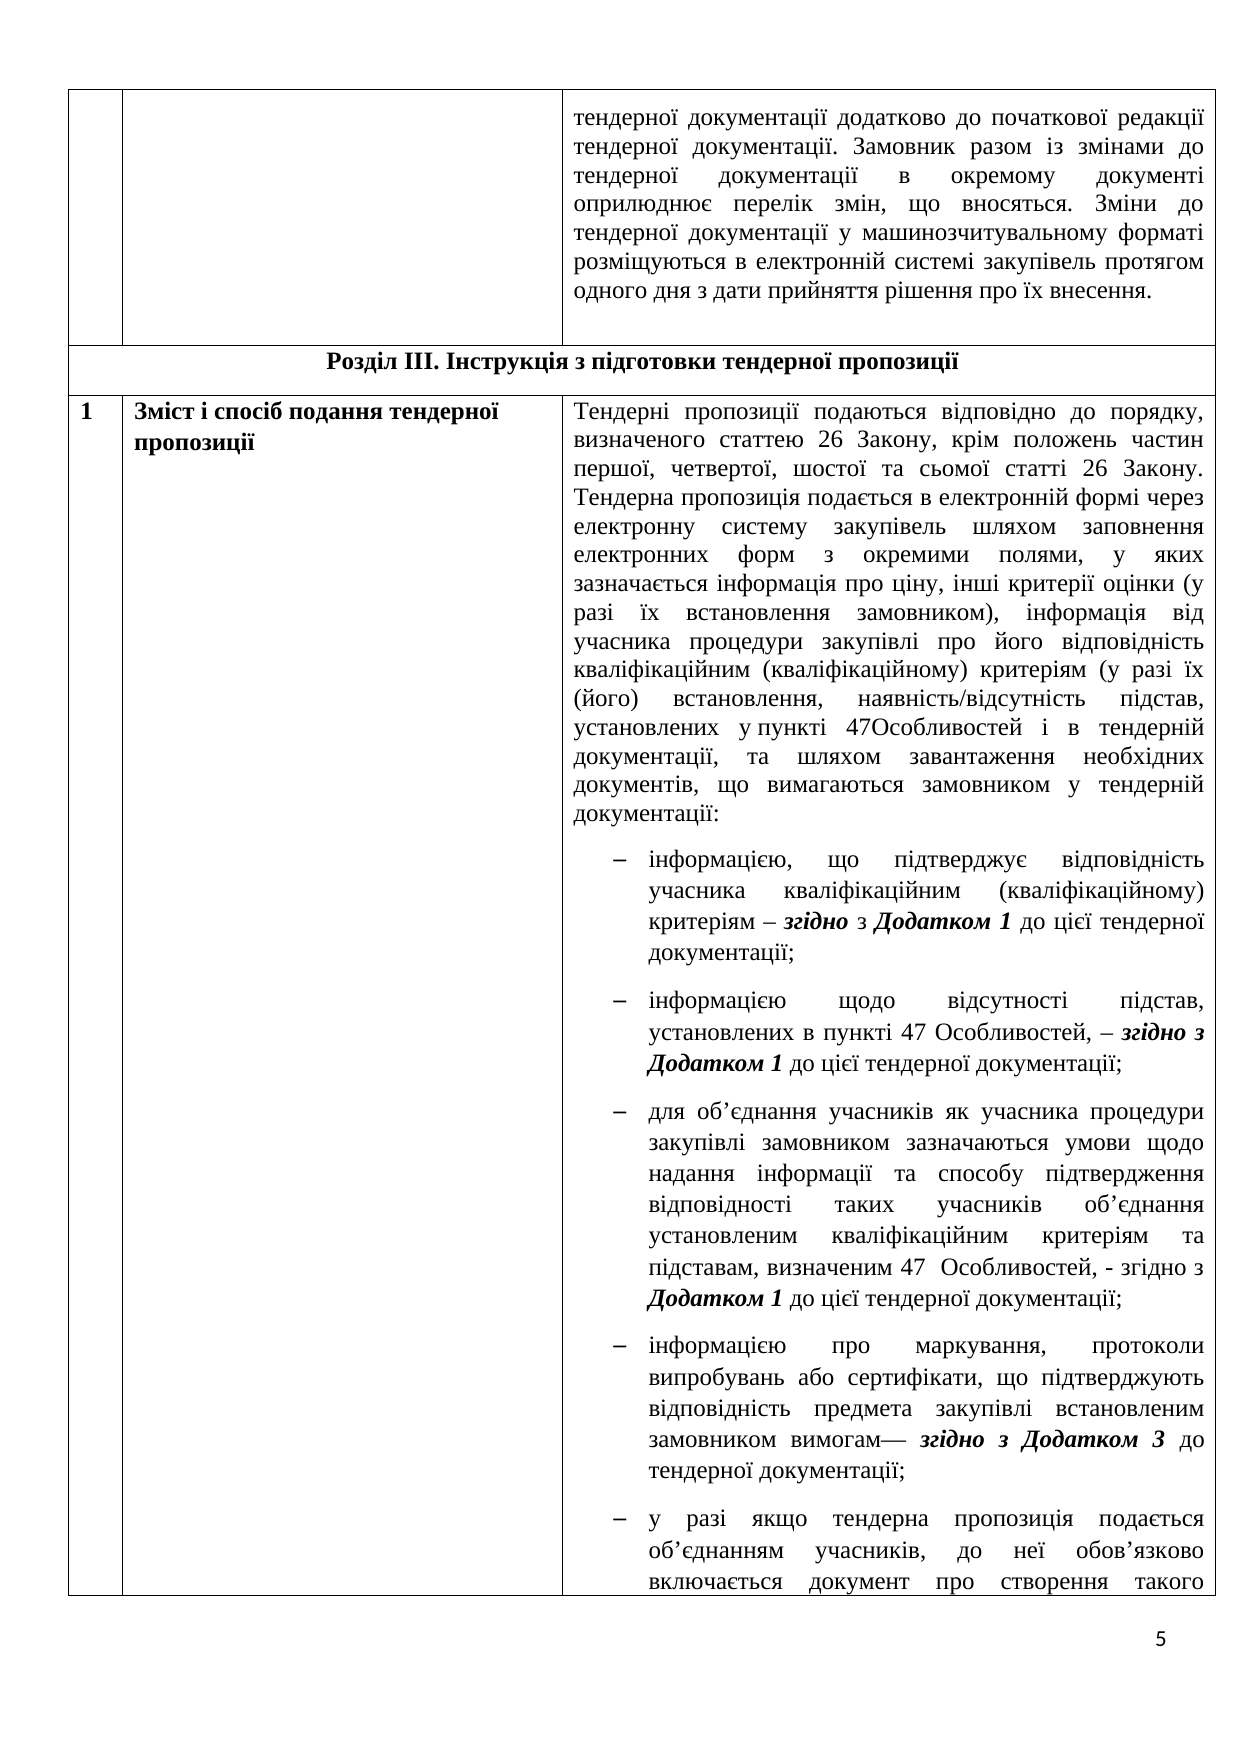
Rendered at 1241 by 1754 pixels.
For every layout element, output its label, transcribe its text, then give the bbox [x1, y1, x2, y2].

table_cell 2 [69, 90, 122, 345]
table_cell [123, 396, 562, 1594]
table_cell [563, 90, 1215, 345]
table_cell 1 [69, 396, 122, 1594]
table_cell Розділ III. Інструкція з підготовки тендерної пропозиції [69, 346, 1215, 395]
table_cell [563, 396, 1215, 1594]
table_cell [123, 90, 562, 345]
